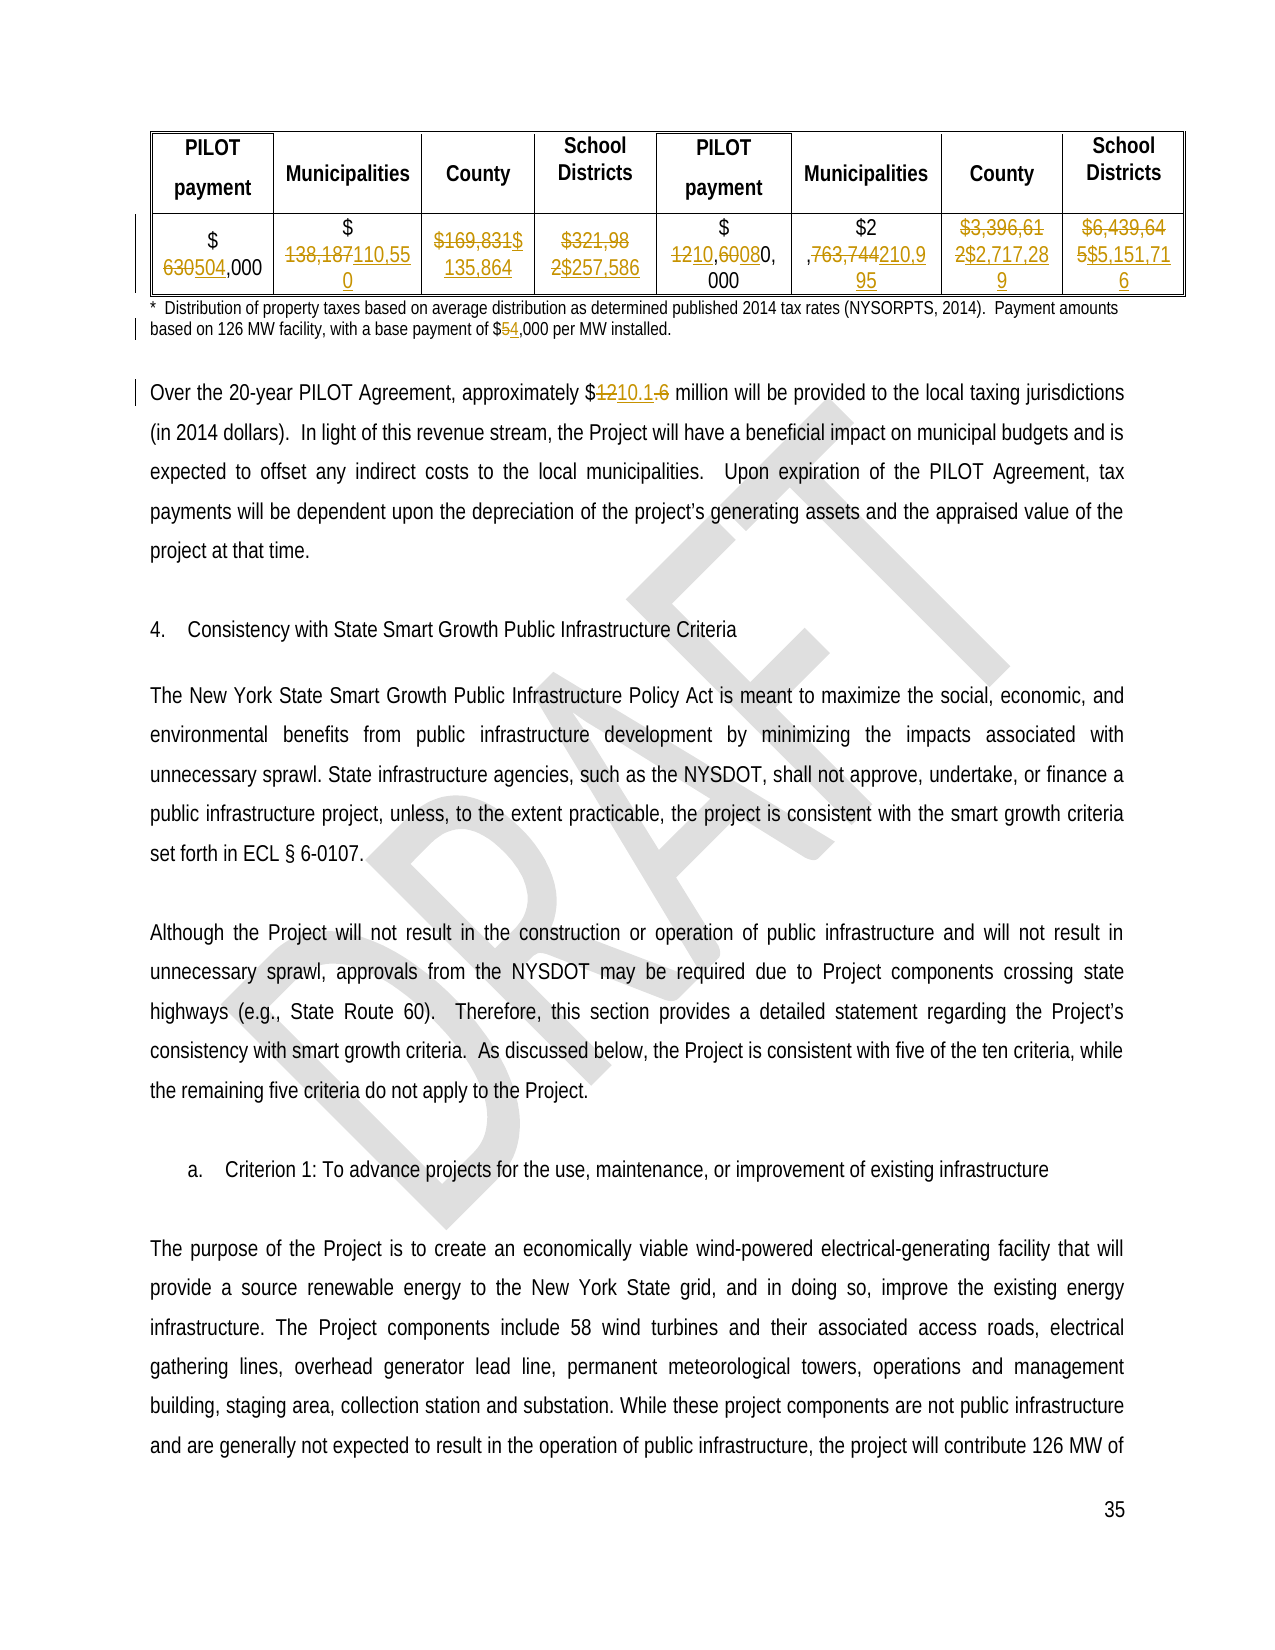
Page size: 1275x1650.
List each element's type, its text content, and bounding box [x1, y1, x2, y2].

table_cell [942, 214, 1062, 293]
text Although the Project will not result in the construction or operation of public infrastructure and will not result in unnecessary sprawl, approvals from the NYSDOT may be required due to Project components crossing state highways (e.g., State Route 60). Therefore, this section provides a detailed statement regarding the Project’s consistency with smart growth criteria. As discussed below, the Project is consistent with five of the ten criteria, while the remaining five criteria do not apply to the Project. [150, 919, 1125, 1103]
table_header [153, 134, 273, 213]
text * Distribution of property taxes based on average distribution as determined published 2014 tax rates (NYSORPTS, 2014). Payment amounts based on 126 MW facility, with a base payment of $,000 per MW installed. [150, 297, 1125, 340]
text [150, 1234, 1125, 1458]
table_cell $ [274, 214, 421, 293]
table_cell [422, 214, 534, 293]
table_cell School Districts [1063, 132, 1183, 213]
table_cell Municipalities [274, 132, 422, 213]
table_cell Municipalities [791, 132, 941, 213]
table_cell $2, [792, 214, 941, 293]
table_cell County [422, 132, 534, 213]
subtitle Consistency with State Smart Growth Public Infrastructure Criteria [150, 616, 1125, 642]
table_cell School Districts [534, 132, 656, 213]
table_cell County [941, 132, 1063, 213]
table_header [657, 134, 791, 213]
list Criterion 1: To advance projects for the use, maintenance, or improvement of existing infrastructure [187, 1156, 1125, 1182]
table_cell [1063, 214, 1183, 293]
table_cell [535, 214, 656, 293]
table_cell $ ,000 [153, 214, 273, 293]
text The New York State Smart Growth Public Infrastructure Policy Act is meant to maximize the social, economic, and environmental benefits from public infrastructure development by minimizing the impacts associated with unnecessary sprawl. State infrastructure agencies, such as the NYSDOT, shall not approve, undertake, or finance a public infrastructure project, unless, to the extent practicable, the project is consistent with the smart growth criteria set forth in ECL § 6-0107. [150, 682, 1125, 866]
text Over the 20-year PILOT Agreement, approximately $ million will be provided to the local taxing jurisdictions (in 2014 dollars). In light of this revenue stream, the Project will have a beneficial impact on municipal budgets and is expected to offset any indirect costs to the local municipalities. Upon expiration of the PILOT Agreement, tax payments will be dependent upon the depreciation of the project’s generating assets and the appraised value of the project at that time. [150, 379, 1125, 563]
table_cell $,0,000 [657, 214, 791, 293]
